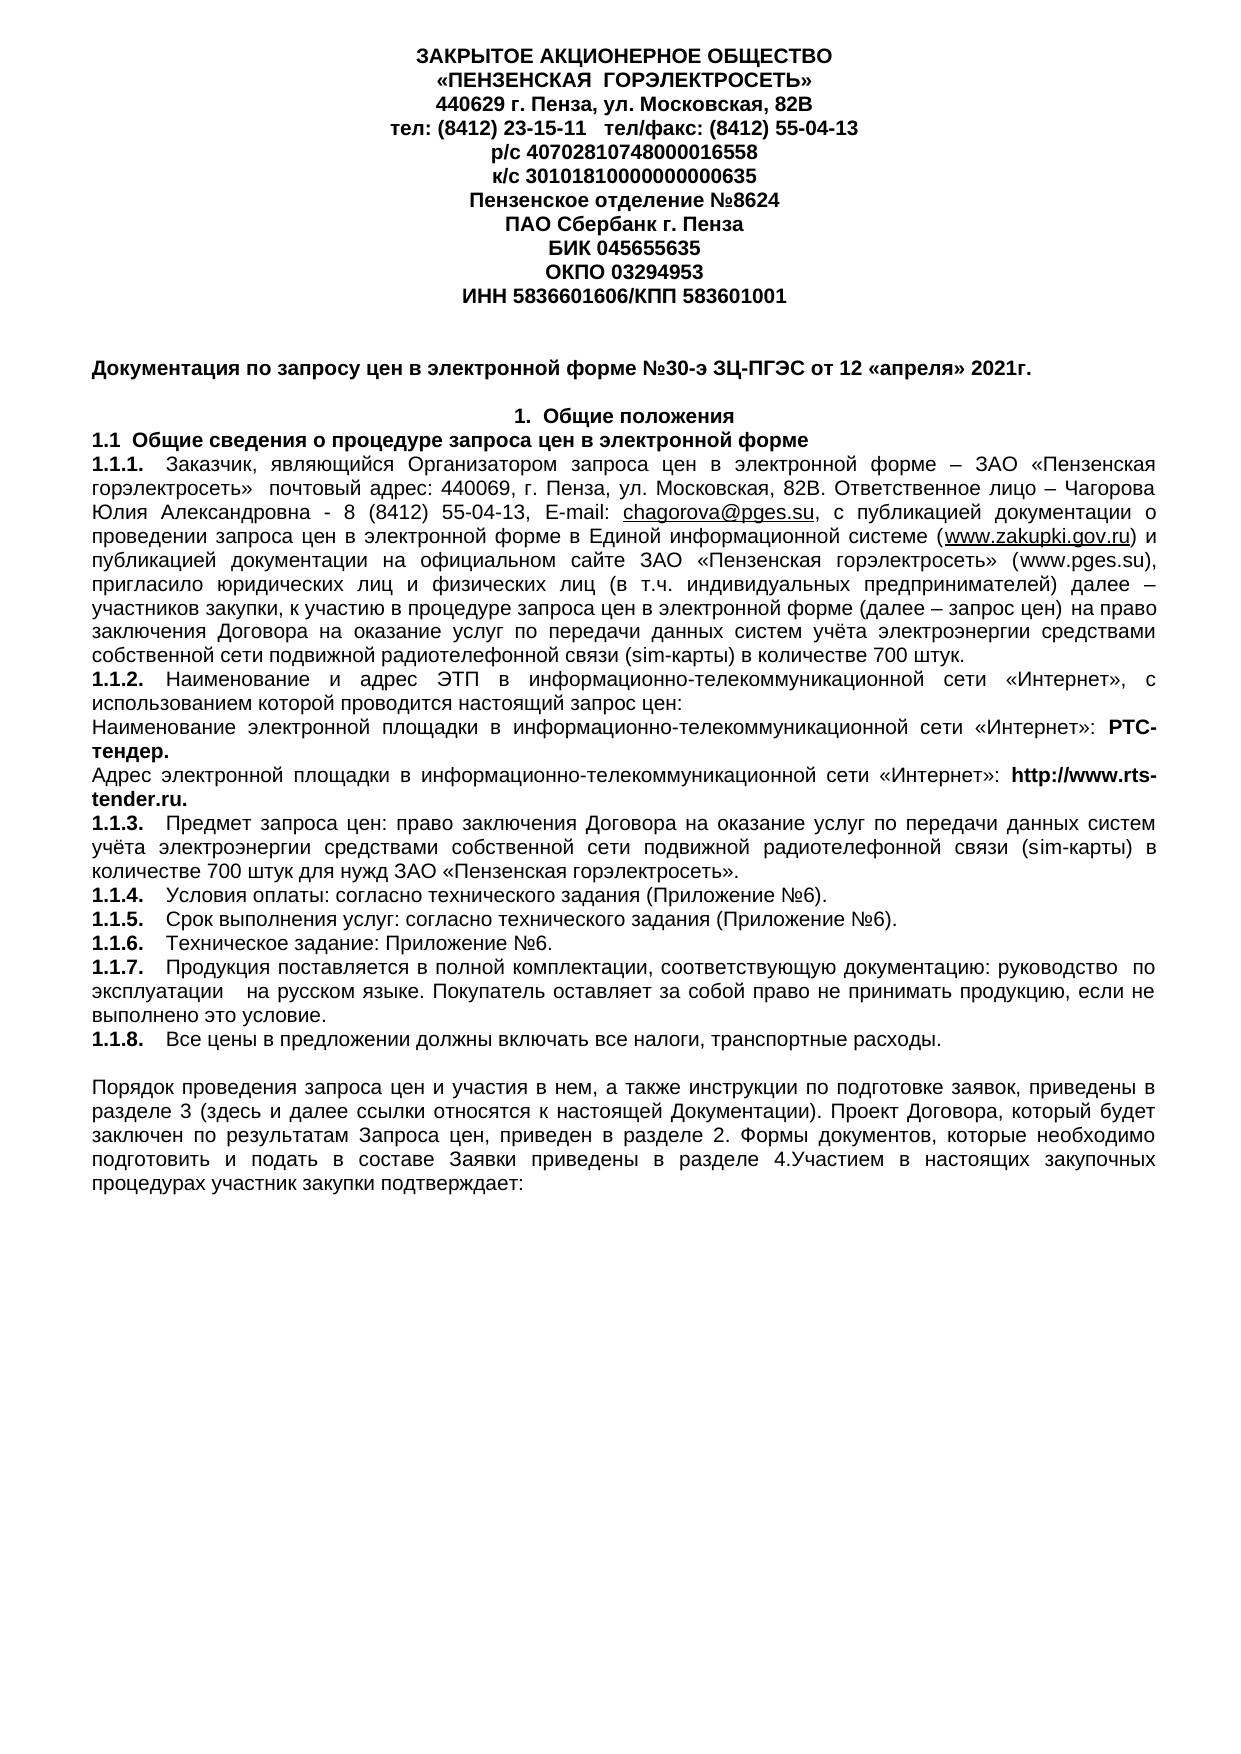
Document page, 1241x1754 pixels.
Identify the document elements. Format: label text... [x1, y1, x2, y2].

list Предмет запроса цен: право заключения Договора на оказание услуг по передачи данных систем учёта электроэнергии средствами собственной сети подвижной радиотелефонной связи (sim-карты) в количестве 700 штук для нужд ЗАО «Пензенская горэлектросеть». [92, 811, 1157, 883]
text БИК 045655635 [92, 236, 1157, 260]
title «ПЕНЗЕНСКАЯ ГОРЭЛЕКТРОСЕТЬ» [92, 68, 1157, 92]
text ПАО Сбербанк г. Пенза [92, 212, 1157, 236]
text ОКПО 03294953 [92, 260, 1157, 284]
text Адрес электронной площадки в информационно-телекоммуникационной сети «Интернет»: http://www.rts-tender.ru. [92, 763, 1157, 811]
list Техническое задание: Приложение №6. [92, 931, 1157, 955]
text Наименование электронной площадки в информационно-телекоммуникационной сети «Интернет»: РТС-тендер. [92, 715, 1157, 763]
text Документация по запросу цен в электронной форме №30-э ЗЦ-ПГЭС от 12 «апреля» 2021г. [92, 356, 1157, 380]
list Условия оплаты: согласно технического задания (Приложение №6). [92, 883, 1157, 907]
subtitle 1. Общие положения [92, 404, 1157, 428]
title ЗАКРЫТОЕ АКЦИОНЕРНОЕ ОБЩЕСТВО [92, 44, 1157, 68]
list Срок выполнения услуг: согласно технического задания (Приложение №6). [92, 907, 1157, 931]
text р/с 40702810748000016558 [92, 140, 1157, 164]
list Заказчик, являющийся Организатором запроса цен в электронной форме – ЗАО «Пензенская горэлектросеть» почтовый адрес: 440069, г. Пенза, ул. Московская, 82В. Ответственное лицо – Чагорова Юлия Александровна - 8 (8412) 55-04-13, E-mail: chagorova@pges.su, с публикацией документации о проведении запроса цен в электронной форме в Единой информационной системе (www.zakupki.gov.ru) и публикацией документации на официальном сайте ЗАО «Пензенская горэлектросеть» (www.pges.su), пригласило юридических лиц и физических лиц (в т.ч. индивидуальных предпринимателей) далее – участников закупки, к участию в процедуре запроса цен в электронной форме (далее – запрос цен) на право заключения Договора на оказание услуг по передачи данных систем учёта электроэнергии средствами собственной сети подвижной радиотелефонной связи (sim-карты) в количестве 700 штук. [92, 452, 1157, 667]
text ИНН 5836601606/КПП 583601001 [92, 284, 1157, 308]
list Наименование и адрес ЭТП в информационно-телекоммуникационной сети «Интернет», с использованием которой проводится настоящий запрос цен: [92, 667, 1157, 715]
list Продукция поставляется в полной комплектации, соответствующую документацию: руководство по эксплуатации на русском языке. Покупатель оставляет за собой право не принимать продукцию, если не выполнено это условие. [92, 955, 1157, 1027]
text Порядок проведения запроса цен и участия в нем, а также инструкции по подготовке заявок, приведены в разделе 3 (здесь и далее ссылки относятся к настоящей Документации). Проект Договора, который будет заключен по результатам Запроса цен, приведен в разделе 2. Формы документов, которые необходимо подготовить и подать в составе Заявки приведены в разделе 4.Участием в настоящих закупочных процедурах участник закупки подтверждает: [92, 1074, 1157, 1194]
title . Пенза, ул. Московская, 82В [92, 92, 1157, 116]
text к/с 30101810000000000635 [92, 164, 1157, 188]
title тел: (8412) 23-15-11 тел/факс: (8412) 55-04-13 [92, 116, 1157, 140]
list Все цены в предложении должны включать все налоги, транспортные расходы. [92, 1027, 1157, 1051]
subtitle 1.1 Общие сведения о процедуре запроса цен в электронной форме [92, 428, 1157, 452]
text Пензенское отделение №8624 [92, 188, 1157, 212]
